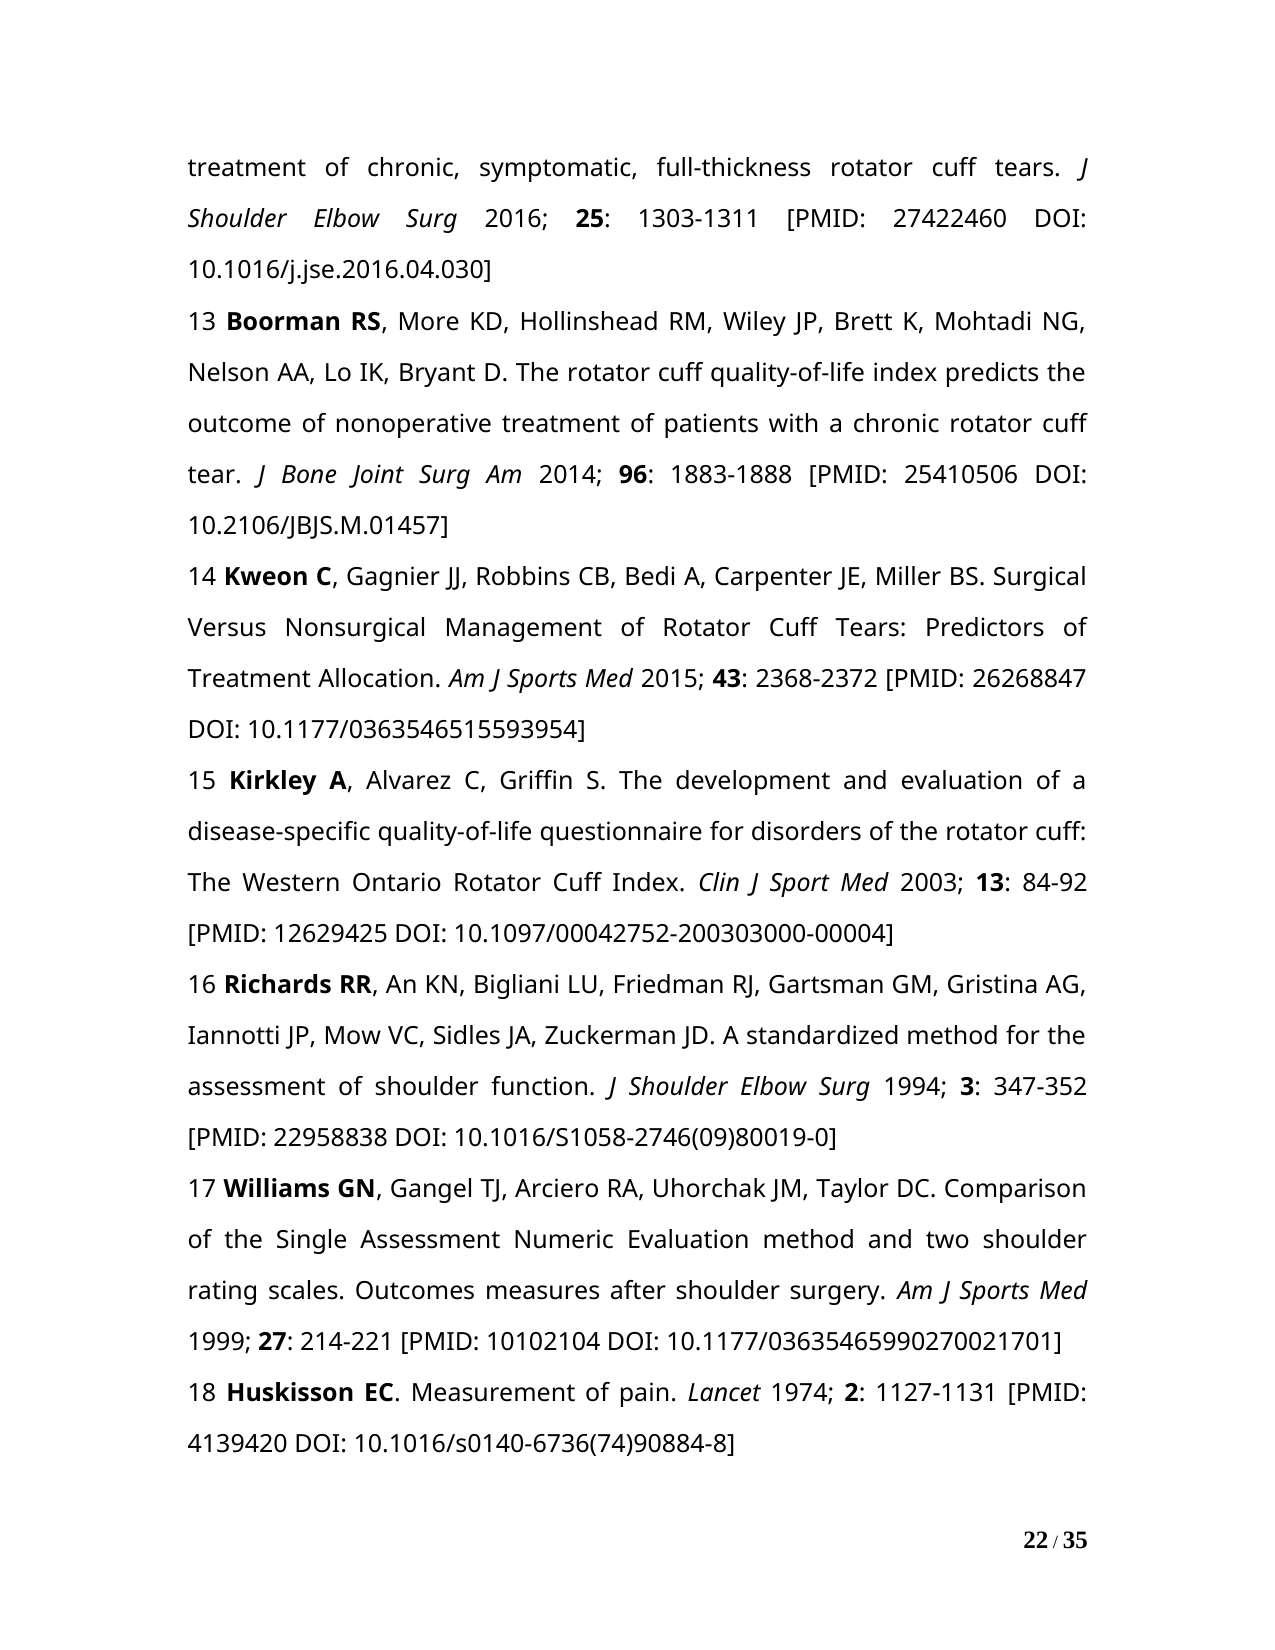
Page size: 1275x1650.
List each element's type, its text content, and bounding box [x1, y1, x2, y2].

text 15 Kirkley A, Alvarez C, Griffin S. The development and evaluation of a disease-specific quality-of-life questionnaire for disorders of the rotator cuff: The Western Ontario Rotator Cuff Index. Clin J Sport Med 2003; 13: 84-92 [PMID: 12629425 DOI: 10.1097/00042752-200303000-00004] [187, 762, 1087, 950]
text 18 Huskisson EC. Measurement of pain. Lancet 1974; 2: 1127-1131 [PMID: 4139420 DOI: 10.1016/s0140-6736(74)90884-8] [187, 1375, 1087, 1460]
text 14 Kweon C, Gagnier JJ, Robbins CB, Bedi A, Carpenter JE, Miller BS. Surgical Versus Nonsurgical Management of Rotator Cuff Tears: Predictors of Treatment Allocation. Am J Sports Med 2015; 43: 2368-2372 [PMID: 26268847 DOI: 10.1177/0363546515593954] [187, 558, 1087, 746]
text 13 Boorman RS, More KD, Hollinshead RM, Wiley JP, Brett K, Mohtadi NG, Nelson AA, Lo IK, Bryant D. The rotator cuff quality-of-life index predicts the outcome of nonoperative treatment of patients with a chronic rotator cuff tear. J Bone Joint Surg Am 2014; 96: 1883-1888 [PMID: 25410506 DOI: 10.2106/JBJS.M.01457] [187, 303, 1087, 541]
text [187, 150, 1087, 286]
text 17 Williams GN, Gangel TJ, Arciero RA, Uhorchak JM, Taylor DC. Comparison of the Single Assessment Numeric Evaluation method and two shoulder rating scales. Outcomes measures after shoulder surgery. Am J Sports Med 1999; 27: 214-221 [PMID: 10102104 DOI: 10.1177/03635465990270021701] [187, 1171, 1087, 1358]
text 16 Richards RR, An KN, Bigliani LU, Friedman RJ, Gartsman GM, Gristina AG, Iannotti JP, Mow VC, Sidles JA, Zuckerman JD. A standardized method for the assessment of shoulder function. J Shoulder Elbow Surg 1994; 3: 347-352 [PMID: 22958838 DOI: 10.1016/S1058-2746(09)80019-0] [187, 967, 1087, 1154]
